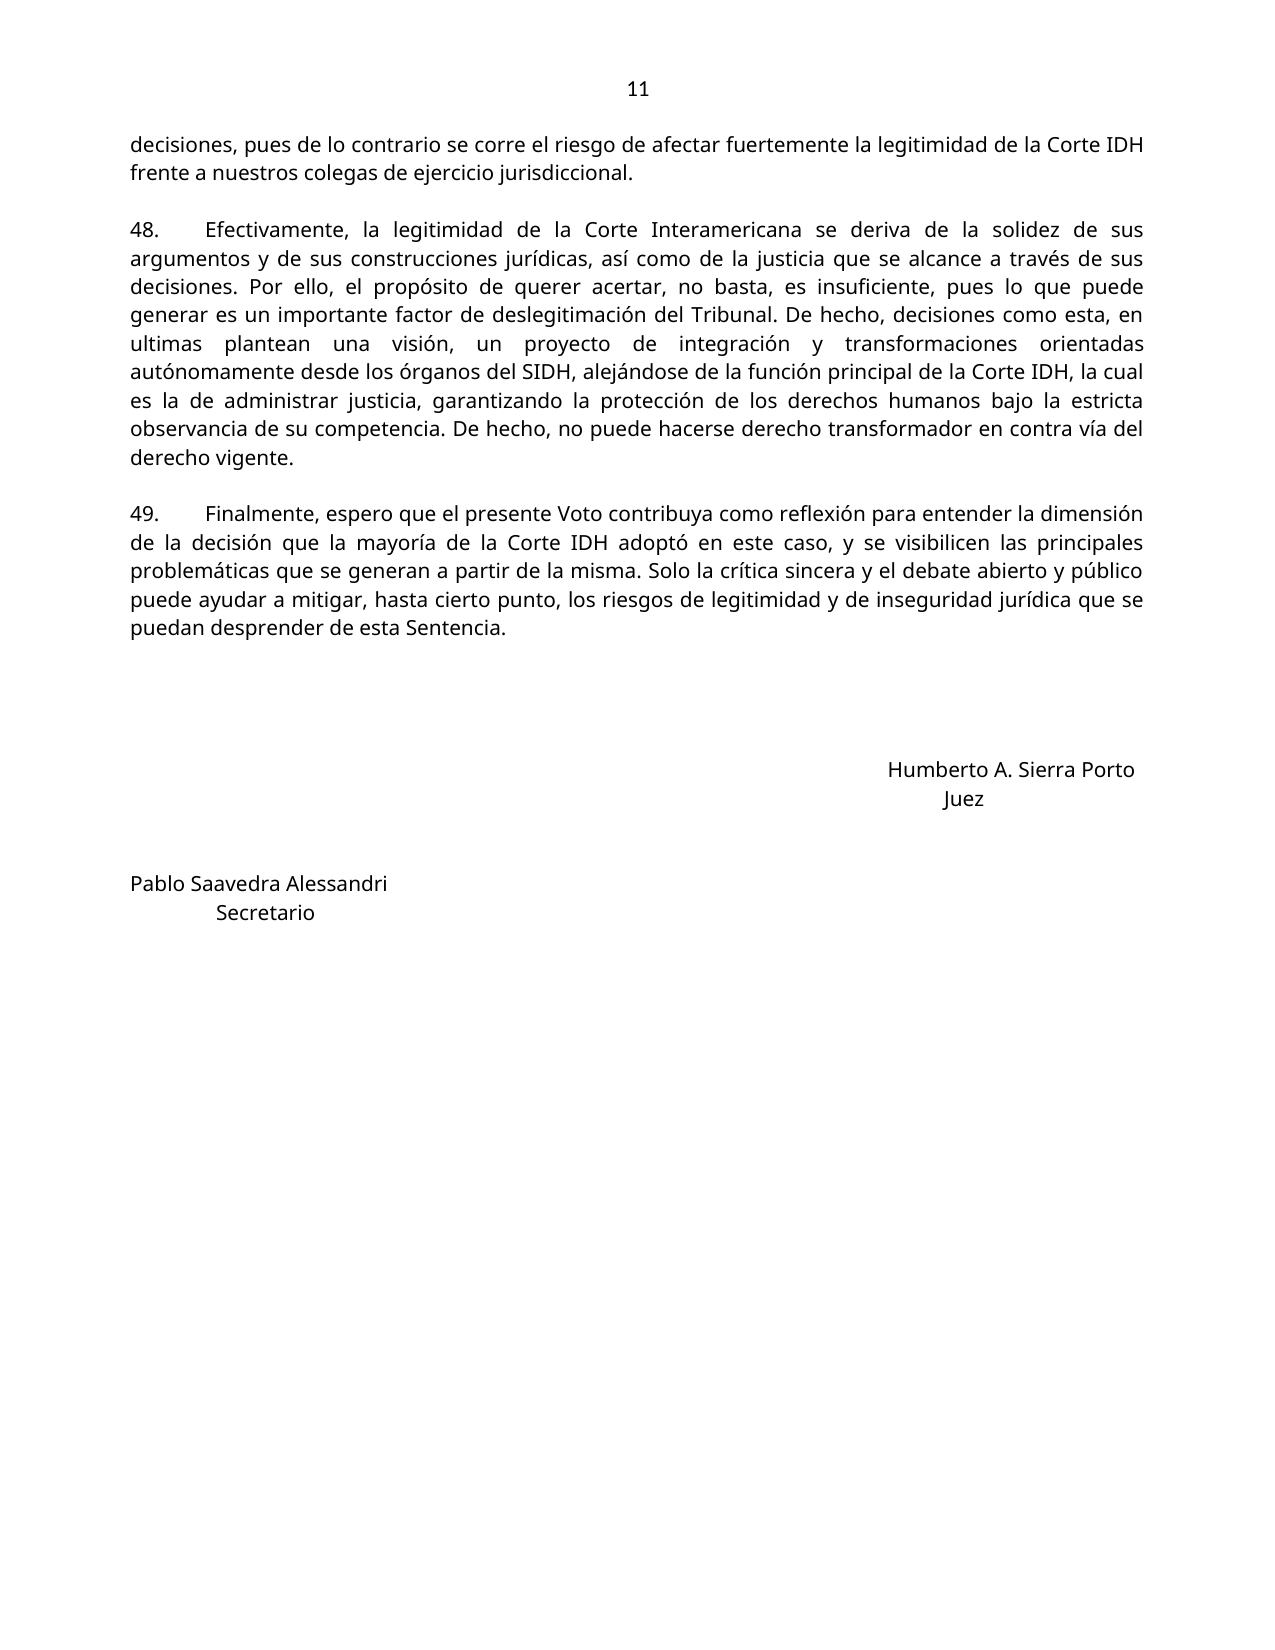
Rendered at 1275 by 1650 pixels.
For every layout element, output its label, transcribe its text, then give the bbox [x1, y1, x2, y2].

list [130, 130, 1145, 187]
text Humberto A. Sierra Porto [351, 756, 1135, 784]
text Pablo Saavedra Alessandri [130, 869, 1145, 898]
list Efectivamente, la legitimidad de la Corte Interamericana se deriva de la solidez de sus argumentos y de sus construcciones jurídicas, así como de la justicia que se alcance a través de sus decisiones. Por ello, el propósito de querer acertar, no basta, es insuficiente, pues lo que puede generar es un importante factor de deslegitimación del Tribunal. De hecho, decisiones como esta, en ultimas plantean una visión, un proyecto de integración y transformaciones orientadas autónomamente desde los órganos del SIDH, alejándose de la función principal de la Corte IDH, la cual es la de administrar justicia, garantizando la protección de los derechos humanos bajo la estricta observancia de su competencia. De hecho, no puede hacerse derecho transformador en contra vía del derecho vigente. [130, 215, 1145, 471]
text Juez [499, 784, 984, 812]
text Secretario [130, 898, 1145, 926]
list Finalmente, espero que el presente Voto contribuya como reflexión para entender la dimensión de la decisión que la mayoría de la Corte IDH adoptó en este caso, y se visibilicen las principales problemáticas que se generan a partir de la misma. Solo la crítica sincera y el debate abierto y público puede ayudar a mitigar, hasta cierto punto, los riesgos de legitimidad y de inseguridad jurídica que se puedan desprender de esta Sentencia. [130, 499, 1145, 642]
